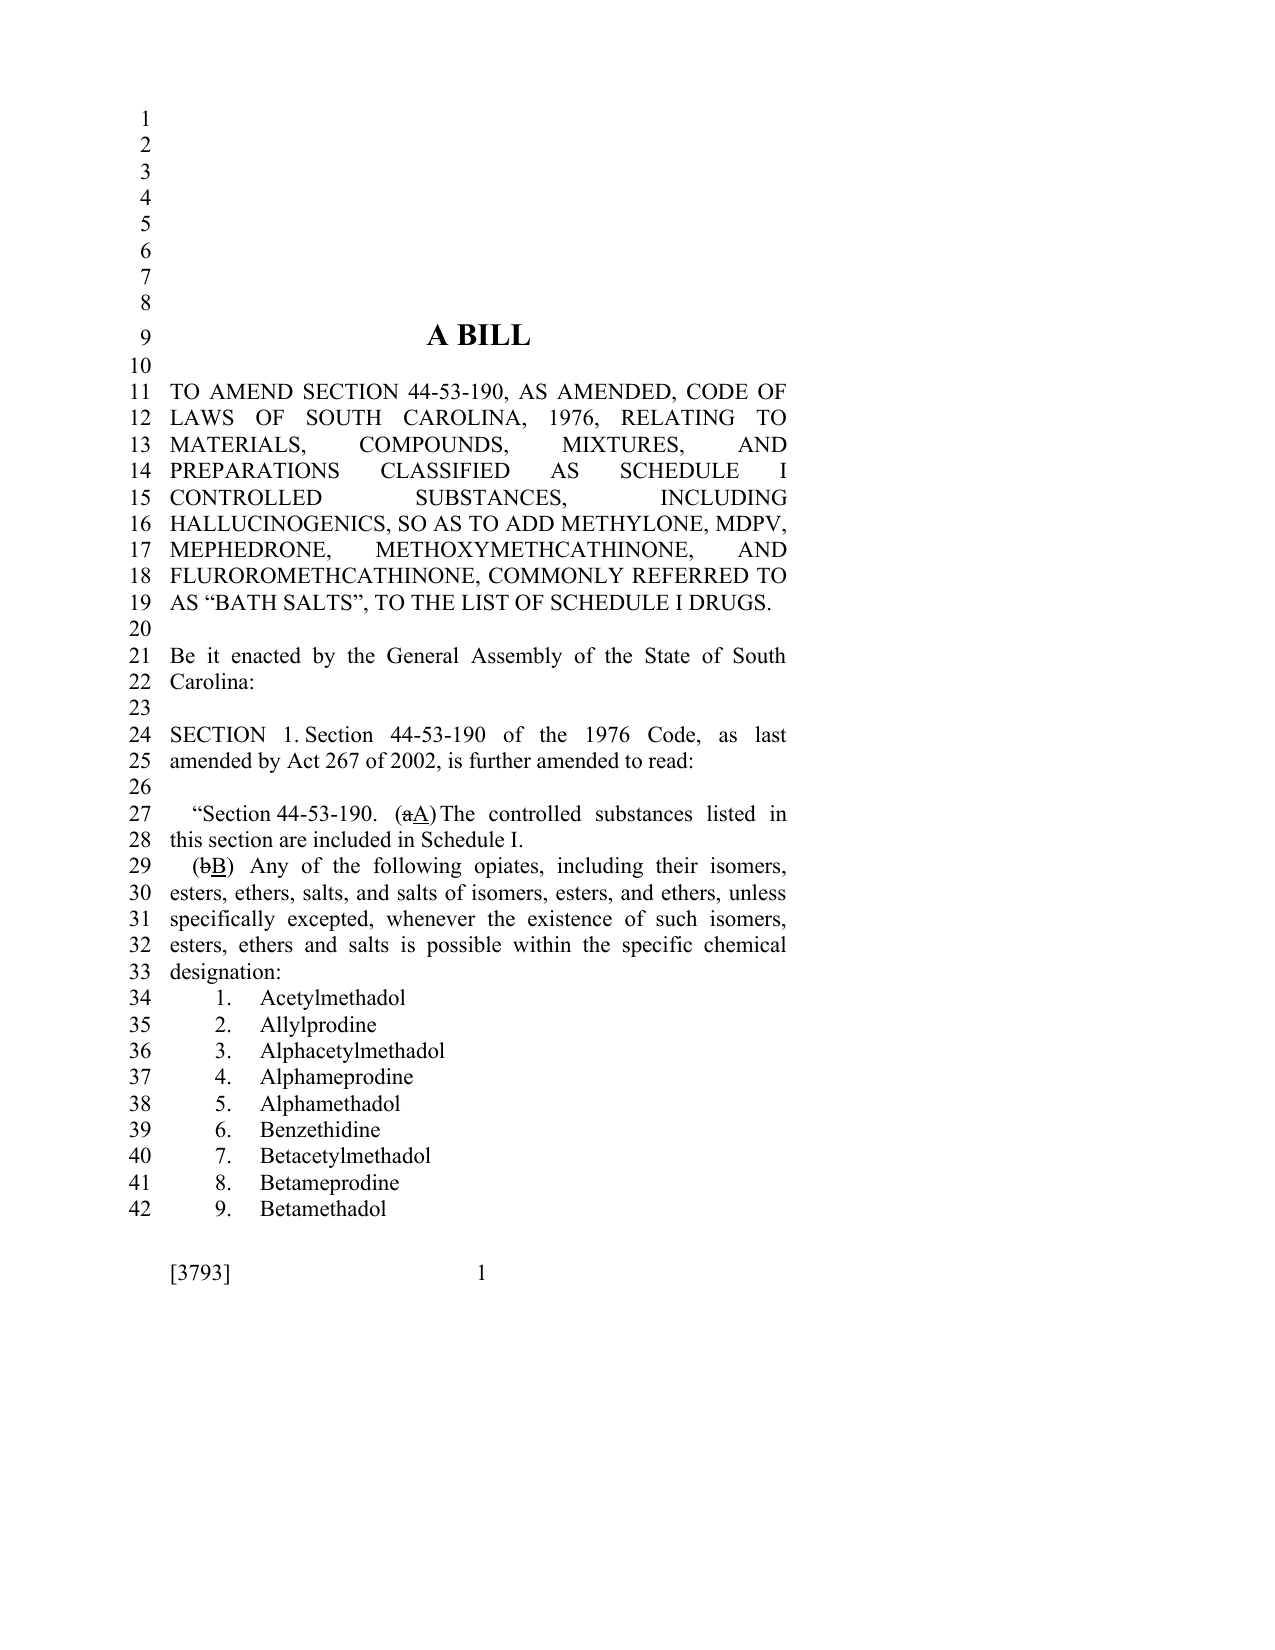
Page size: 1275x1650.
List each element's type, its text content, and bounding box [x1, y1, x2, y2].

text “Section 44-53-190. (aA) The controlled substances listed in this section are included in Schedule I. [169, 800, 787, 852]
text 1. Acetylmethadol [169, 984, 787, 1011]
text 7. Betacetylmethadol [169, 1142, 787, 1169]
text 9. Betamethadol [169, 1195, 787, 1221]
text 8. Betameprodine [169, 1169, 787, 1195]
text 4. Alphameprodine [169, 1063, 787, 1090]
text Be it enacted by the General Assembly of the State of South Carolina: [169, 642, 787, 694]
text (bB) Any of the following opiates, including their isomers, esters, ethers, salts, and salts of isomers, esters, and ethers, unless specifically excepted, whenever the existence of such isomers, esters, ethers and salts is possible within the specific chemical designation: [169, 852, 787, 984]
text TO AMEND SECTION 44-53-190, AS AMENDED, CODE OF LAWS OF SOUTH CAROLINA, 1976, RELATING TO MATERIALS, COMPOUNDS, MIXTURES, AND PREPARATIONS CLASSIFIED AS SCHEDULE I CONTROLLED SUBSTANCES, INCLUDING HALLUCINOGENICS, SO AS TO ADD METHYLONE, MDPV, MEPHEDRONE, METHOXYMETHCATHINONE, AND FLUROROMETHCATHINONE, COMMONLY REFERRED TO AS “BATH SALTS”, TO THE LIST OF SCHEDULE I DRUGS. [169, 378, 787, 615]
text 2. Allylprodine [169, 1011, 787, 1037]
text 5. Alphamethadol [169, 1090, 787, 1116]
text 3. Alphacetylmethadol [169, 1037, 787, 1063]
text 6. Benzethidine [169, 1116, 787, 1142]
text SECTION 1. Section 44-53-190 of the 1976 Code, as last amended by Act 267 of 2002, is further amended to read: [169, 721, 787, 773]
text A BILL [169, 316, 787, 352]
